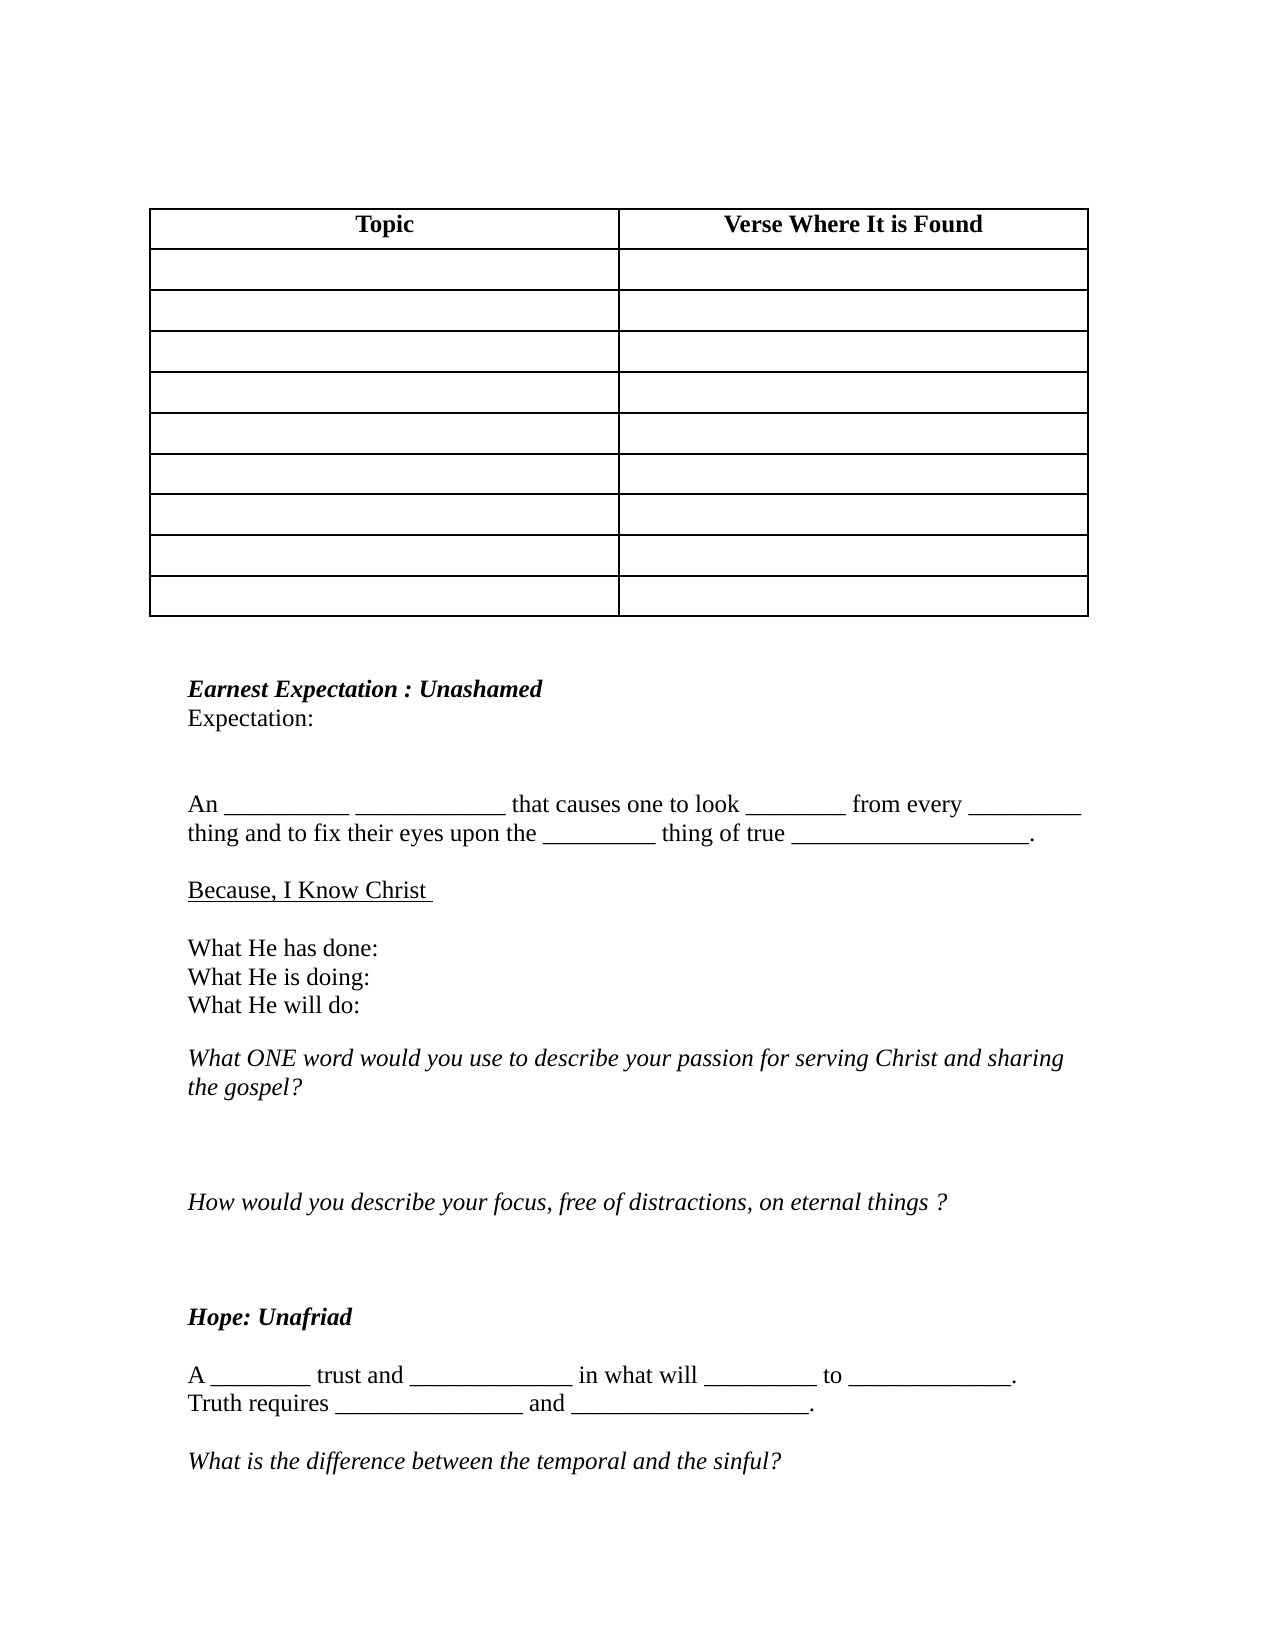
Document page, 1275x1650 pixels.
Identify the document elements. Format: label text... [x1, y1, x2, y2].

text Hope: Unafriad [187, 1302, 1087, 1331]
text What He has done: [187, 933, 1087, 962]
table_cell [620, 455, 1087, 493]
table_cell [151, 250, 618, 289]
table_cell [620, 373, 1087, 412]
table_cell [620, 577, 1087, 615]
table_cell [151, 455, 618, 493]
table_cell [151, 373, 618, 412]
text Earnest Expectation : Unashamed [187, 674, 1087, 703]
text What He is doing: [187, 962, 1087, 991]
table_cell [620, 536, 1087, 575]
table_cell [620, 332, 1087, 371]
table_cell [620, 414, 1087, 452]
table_header Verse Where It is Found [620, 210, 1087, 248]
table_cell [151, 577, 618, 615]
table_cell [151, 495, 618, 534]
table_cell [620, 291, 1087, 330]
table_cell [151, 291, 618, 330]
text Because, I Know Christ [187, 876, 1087, 904]
table_cell [151, 536, 618, 575]
text A ________ trust and _____________ in what will _________ to _____________. [187, 1360, 1087, 1388]
text An __________ ____________ that causes one to look ________ from every _________ thing and to fix their eyes upon the _________ thing of true ___________________. [187, 789, 1087, 847]
text Expectation: [187, 703, 1087, 732]
text What ONE word would you use to describe your passion for serving Christ and sharing the gospel? [187, 1043, 1087, 1101]
table_header Topic [151, 210, 618, 248]
text Truth requires _______________ and ___________________. [187, 1388, 1087, 1417]
text What He will do: [187, 991, 1087, 1043]
table_cell [151, 332, 618, 371]
table_cell [620, 495, 1087, 534]
text What is the difference between the temporal and the sinful? [187, 1446, 1087, 1475]
table_cell [151, 414, 618, 452]
table_cell [620, 250, 1087, 289]
text How would you describe your focus, free of distractions, on eternal things ? [187, 1187, 1087, 1216]
